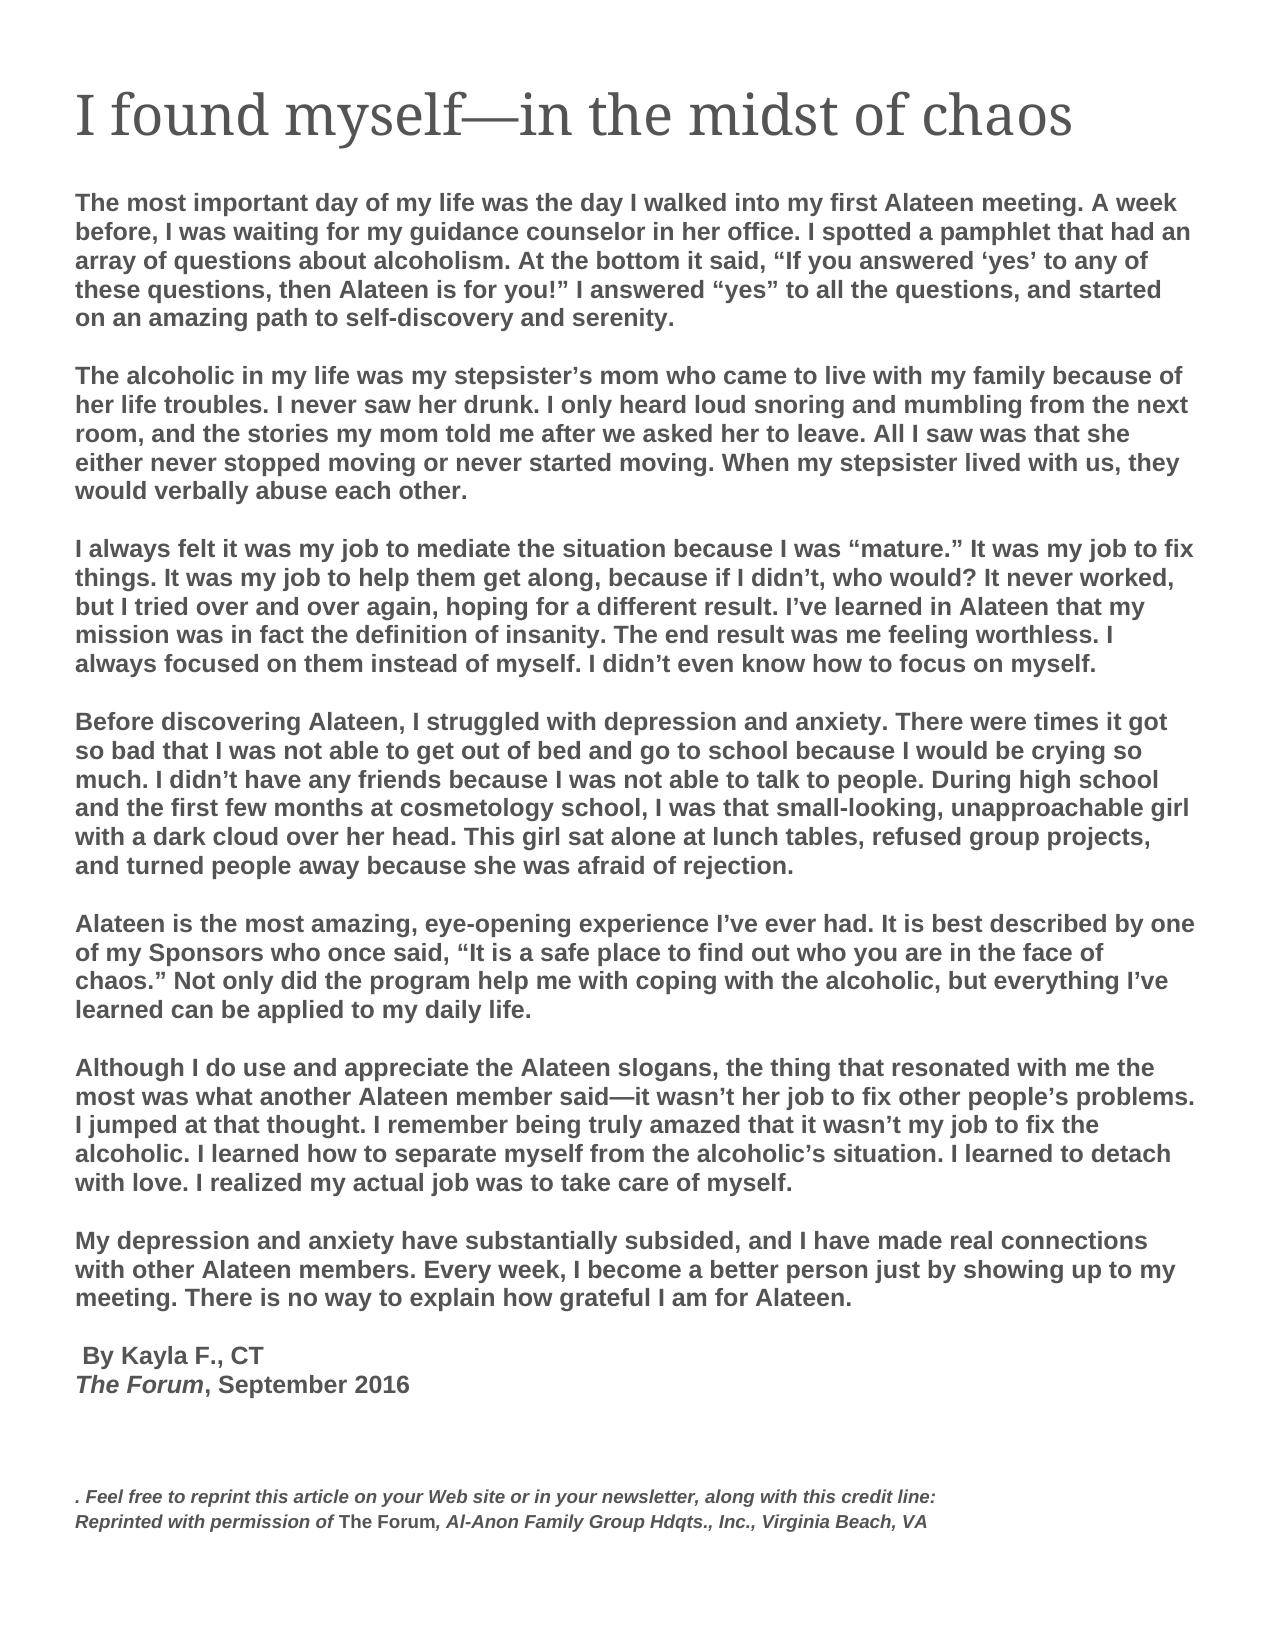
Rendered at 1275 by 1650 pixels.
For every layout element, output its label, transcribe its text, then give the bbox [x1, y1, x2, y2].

text Before discovering Alateen, I struggled with depression and anxiety. There were times it got so bad that I was not able to get out of bed and go to school because I would be crying so much. I didn’t have any friends because I was not able to talk to people. During high school and the first few months at cosmetology school, I was that small-looking, unapproachable girl with a dark cloud over her head. This girl sat alone at lunch tables, refused group projects, and turned people away because she was afraid of rejection. [75, 707, 1200, 880]
text By Kayla F., CT The Forum, September 2016 [75, 1341, 1200, 1399]
text Although I do use and appreciate the Alateen slogans, the thing that resonated with me the most was what another Alateen member said—it wasn’t her job to fix other people’s problems. I jumped at that thought. I remember being truly amazed that it wasn’t my job to fix the alcoholic. I learned how to separate myself from the alcoholic’s situation. I learned to detach with love. I realized my actual job was to take care of myself. [75, 1053, 1200, 1197]
text . Feel free to reprint this article on your Web site or in your newsletter, along with this credit line: Reprinted with permission of The Forum, Al-Anon Family Group Hdqts., Inc., Virginia Beach, VA [75, 1482, 1200, 1532]
text The alcoholic in my life was my stepsister’s mom who came to live with my family because of her life troubles. I never saw her drunk. I only heard loud snoring and mumbling from the next room, and the stories my mom told me after we asked her to leave. All I saw was that she either never stopped moving or never started moving. When my stepsister lived with us, they would verbally abuse each other. [75, 361, 1200, 505]
text I found myself—in the midst of chaos [75, 75, 1200, 152]
text The most important day of my life was the day I walked into my first Alateen meeting. A week before, I was waiting for my guidance counselor in her office. I spotted a pamphlet that had an array of questions about alcoholism. At the bottom it said, “If you answered ‘yes’ to any of these questions, then Alateen is for you!” I answered “yes” to all the questions, and started on an amazing path to self-discovery and serenity. [75, 188, 1200, 332]
text My depression and anxiety have substantially subsided, and I have made real connections with other Alateen members. Every week, I become a better person just by showing up to my meeting. There is no way to explain how grateful I am for Alateen. [75, 1226, 1200, 1312]
text Alateen is the most amazing, eye-opening experience I’ve ever had. It is best described by one of my Sponsors who once said, “It is a safe place to find out who you are in the face of chaos.” Not only did the program help me with coping with the alcoholic, but everything I’ve learned can be applied to my daily life. [75, 909, 1200, 1024]
text I always felt it was my job to mediate the situation because I was “mature.” It was my job to fix things. It was my job to help them get along, because if I didn’t, who would? It never worked, but I tried over and over again, hoping for a different result. I’ve learned in Alateen that my mission was in fact the definition of insanity. The end result was me feeling worthless. I always focused on them instead of myself. I didn’t even know how to focus on myself. [75, 534, 1200, 678]
